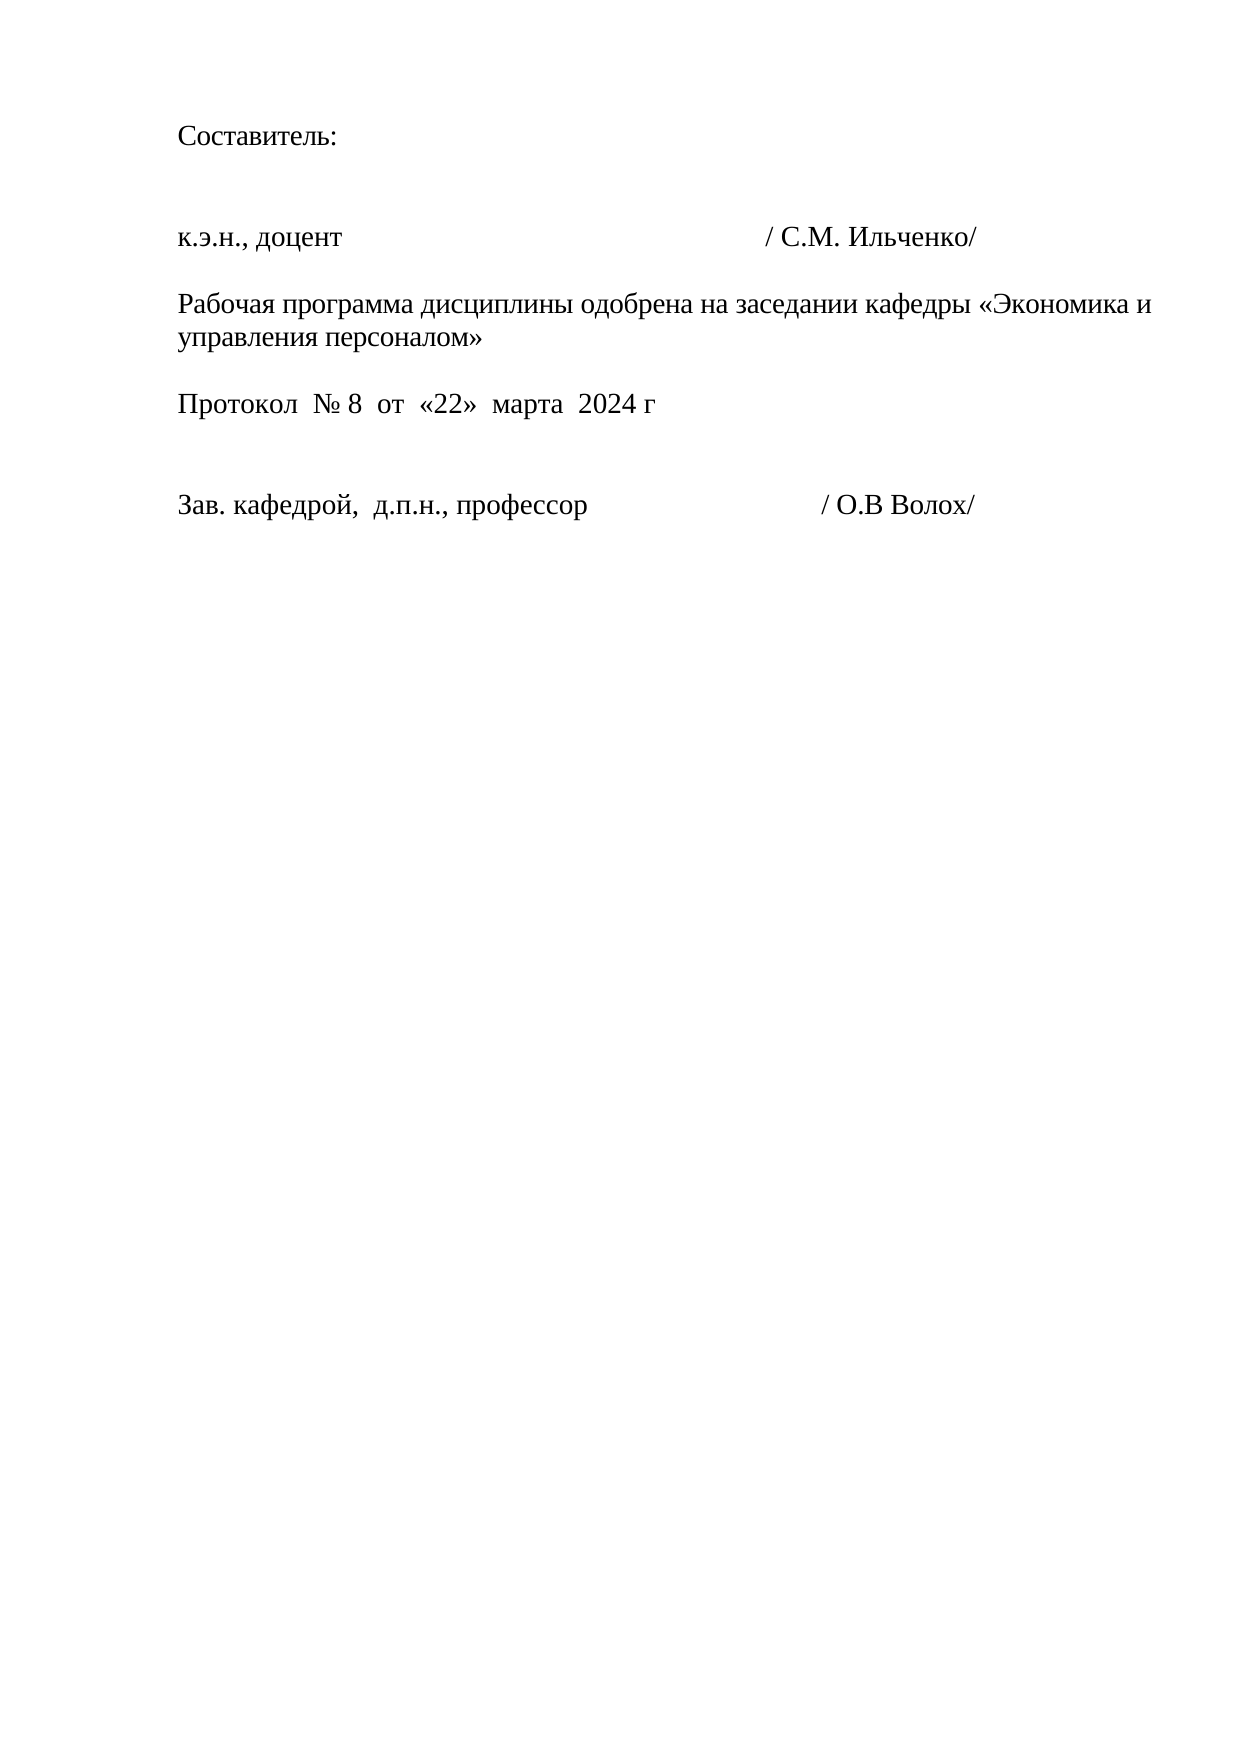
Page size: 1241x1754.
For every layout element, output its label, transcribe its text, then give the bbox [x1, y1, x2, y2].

text Протокол № 8 от «22» марта 2024 г [177, 386, 1152, 420]
text к.э.н., доцент / С.М. Ильченко/ [177, 219, 1152, 252]
text Составитель: [177, 118, 1152, 152]
text Рабочая программа дисциплины одобрена на заседании кафедры «Экономика и управления персоналом» [177, 286, 1152, 353]
text Зав. кафедрой, д.п.н., профессор / О.В Волох/ [177, 487, 1152, 521]
